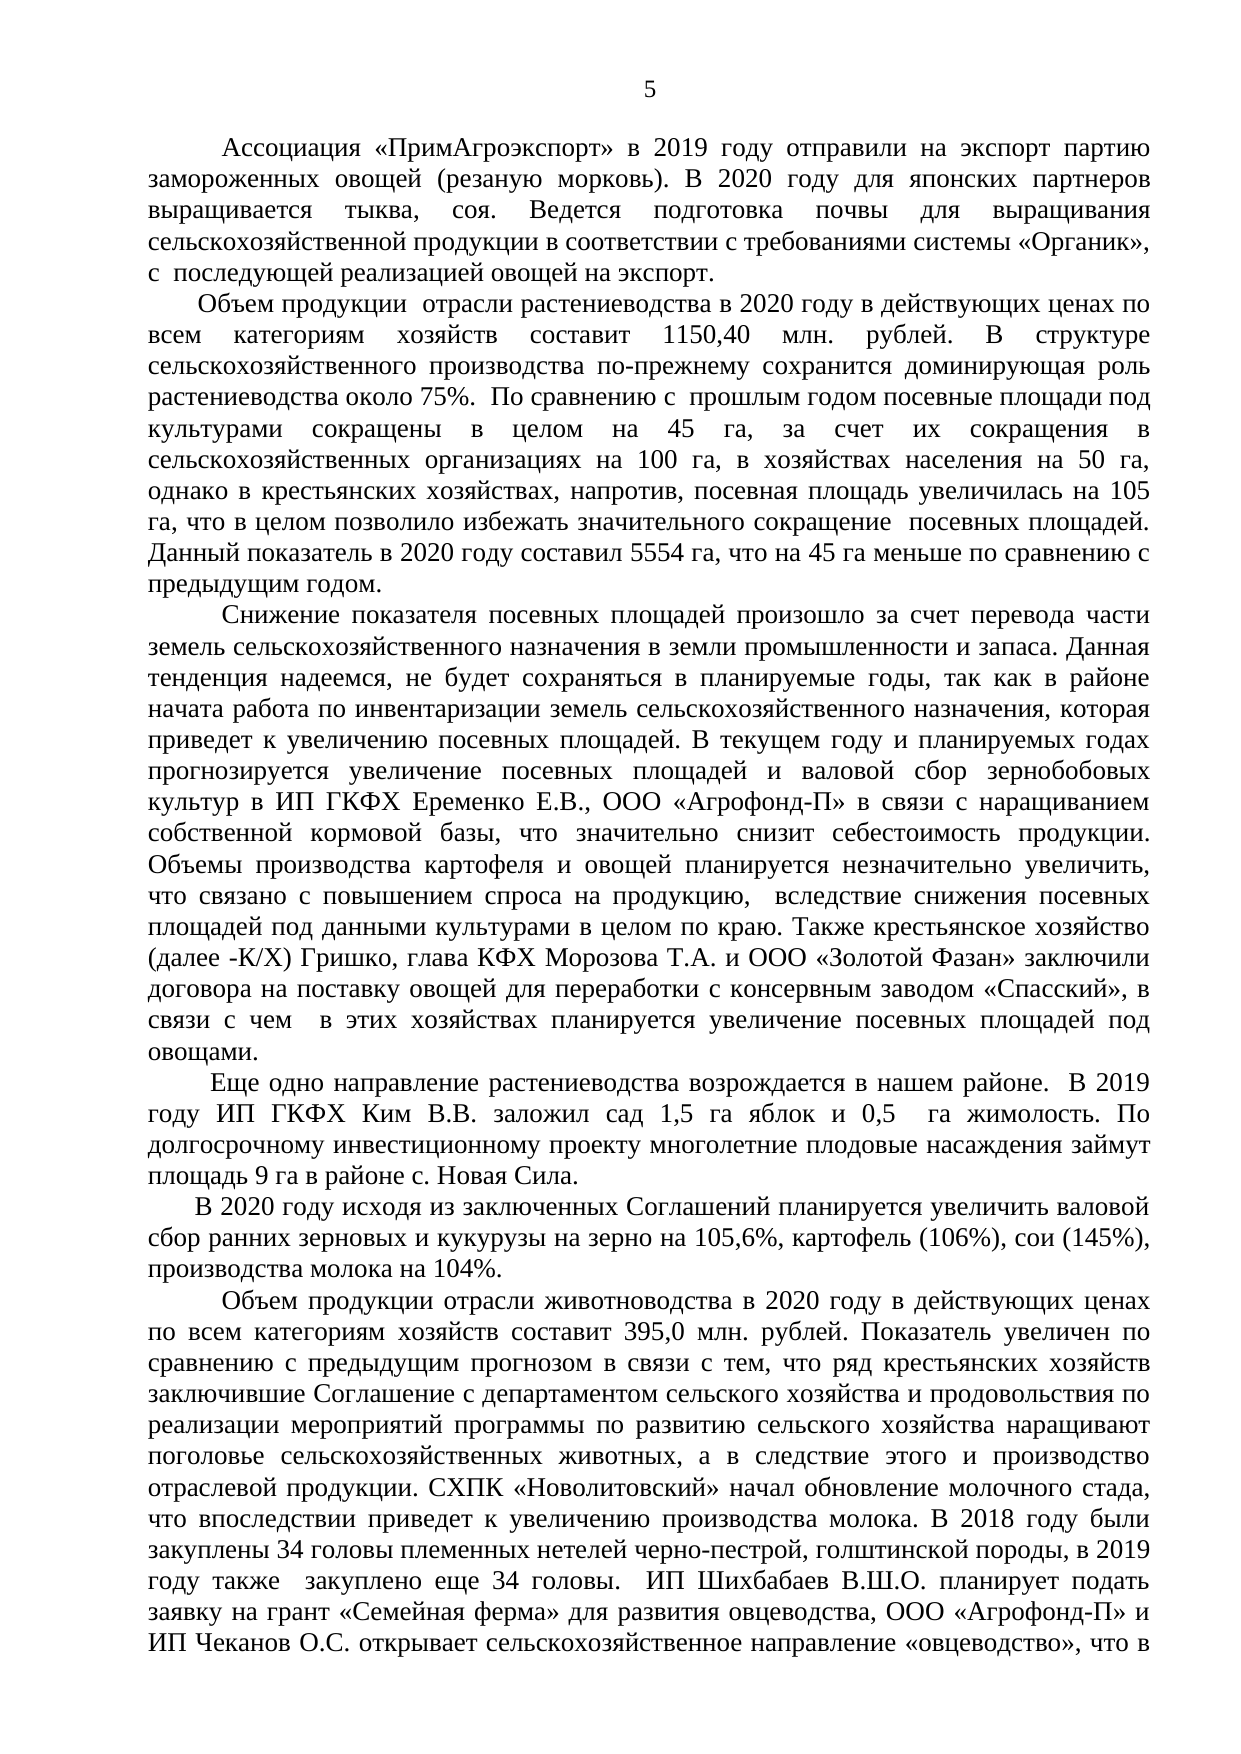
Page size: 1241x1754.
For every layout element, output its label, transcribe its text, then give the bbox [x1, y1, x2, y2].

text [148, 1284, 1152, 1657]
text Снижение показателя посевных площадей произошло за счет перевода части земель сельскохозяйственного назначения в земли промышленности и запаса. Данная тенденция надеемся, не будет сохраняться в планируемые годы, так как в районе начата работа по инвентаризации земель сельскохозяйственного назначения, которая приведет к увеличению посевных площадей. В текущем году и планируемых годах прогнозируется увеличение посевных площадей и валовой сбор зернобобовых культур в ИП ГКФХ Еременко Е.В., ООО «Агрофонд-П» в связи с наращиванием собственной кормовой базы, что значительно снизит себестоимость продукции. Объемы производства картофеля и овощей планируется незначительно увеличить, что связано с повышением спроса на продукцию, вследствие снижения посевных площадей под данными культурами в целом по краю. Также крестьянское хозяйство (далее -К/Х) Гришко, глава КФХ Морозова Т.А. и ООО «Золотой Фазан» заключили договора на поставку овощей для переработки с консервным заводом «Спасский», в связи с чем в этих хозяйствах планируется увеличение посевных площадей под овощами. [148, 598, 1152, 1066]
text В 2020 году исходя из заключенных Соглашений планируется увеличить валовой сбор ранних зерновых и кукурузы на зерно на 105,6%, картофель (106%), сои (145%), производства молока на 104%. [148, 1190, 1152, 1284]
text Еще одно направление растениеводства возрождается в нашем районе. В 2019 году ИП ГКФХ Ким В.В. заложил сад 1,5 га яблок и 0,5 га жимолость. По долгосрочному инвестиционному проекту многолетние плодовые насаждения займут площадь 9 га в районе с. Новая Сила. [148, 1066, 1152, 1190]
text Объем продукции отрасли растениеводства в 2020 году в действующих ценах по всем категориям хозяйств составит 1150,40 млн. рублей. В структуре сельскохозяйственного производства по-прежнему сохранится доминирующая роль растениеводства около 75%. По сравнению c прошлым годом посевные площади под культурами сокращены в целом на 45 га, за счет их сокращения в сельскохозяйственных организациях на 100 га, в хозяйствах населения на 50 га, однако в крестьянских хозяйствах, напротив, посевная площадь увеличилась на 105 га, что в целом позволило избежать значительного сокращение посевных площадей. Данный показатель в 2020 году составил 5554 га, что на 45 га меньше по сравнению с предыдущим годом. [148, 287, 1152, 598]
text Ассоциация «ПримАгроэкспорт» в 2019 году отправили на экспорт партию замороженных овощей (резаную морковь). В 2020 году для японских партнеров выращивается тыква, соя. Ведется подготовка почвы для выращивания сельскохозяйственной продукции в соответствии с требованиями системы «Органик», с последующей реализацией овощей на экспорт. [148, 131, 1152, 287]
